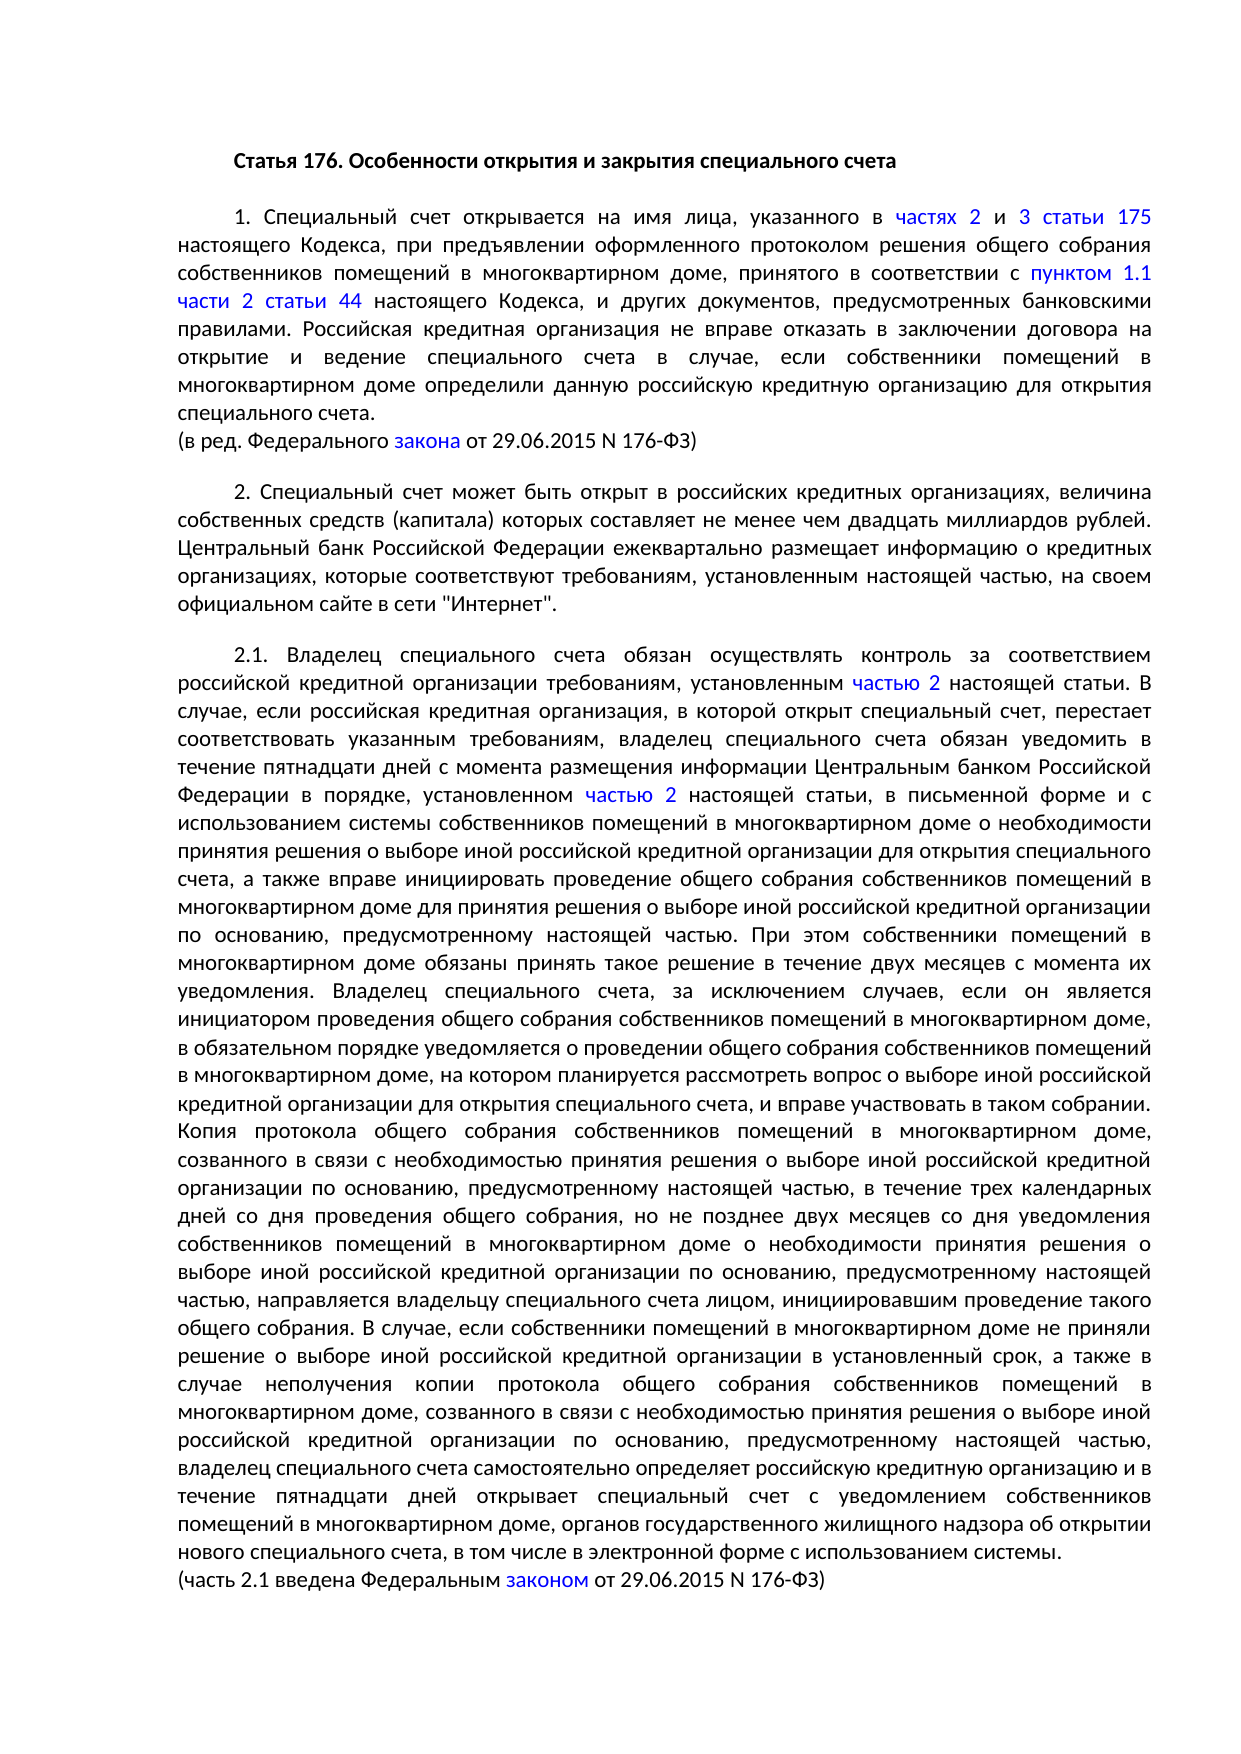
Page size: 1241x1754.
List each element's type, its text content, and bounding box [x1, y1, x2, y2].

text (в ред. Федерального закона от 29.06.2015 N 176-ФЗ) [177, 426, 1152, 454]
text 2.1. Владелец специального счета обязан осуществлять контроль за соответствием российской кредитной организации требованиям, установленным частью 2 настоящей статьи. В случае, если российская кредитная организация, в которой открыт специальный счет, перестает соответствовать указанным требованиям, владелец специального счета обязан уведомить в течение пятнадцати дней с момента размещения информации Центральным банком Российской Федерации в порядке, установленном частью 2 настоящей статьи, в письменной форме и с использованием системы собственников помещений в многоквартирном доме о необходимости принятия решения о выборе иной российской кредитной организации для открытия специального счета, а также вправе инициировать проведение общего собрания собственников помещений в многоквартирном доме для принятия решения о выборе иной российской кредитной организации по основанию, предусмотренному настоящей частью. При этом собственники помещений в многоквартирном доме обязаны принять такое решение в течение двух месяцев с момента их уведомления. Владелец специального счета, за исключением случаев, если он является инициатором проведения общего собрания собственников помещений в многоквартирном доме, в обязательном порядке уведомляется о проведении общего собрания собственников помещений в многоквартирном доме, на котором планируется рассмотреть вопрос о выборе иной российской кредитной организации для открытия специального счета, и вправе участвовать в таком собрании. Копия протокола общего собрания собственников помещений в многоквартирном доме, созванного в связи с необходимостью принятия решения о выборе иной российской кредитной организации по основанию, предусмотренному настоящей частью, в течение трех календарных дней со дня проведения общего собрания, но не позднее двух месяцев со дня уведомления собственников помещений в многоквартирном доме о необходимости принятия решения о выборе иной российской кредитной организации по основанию, предусмотренному настоящей частью, направляется владельцу специального счета лицом, инициировавшим проведение такого общего собрания. В случае, если собственники помещений в многоквартирном доме не приняли решение о выборе иной российской кредитной организации в установленный срок, а также в случае неполучения копии протокола общего собрания собственников помещений в многоквартирном доме, созванного в связи с необходимостью принятия решения о выборе иной российской кредитной организации по основанию, предусмотренному настоящей частью, владелец специального счета самостоятельно определяет российскую кредитную организацию и в течение пятнадцати дней открывает специальный счет с уведомлением собственников помещений в многоквартирном доме, органов государственного жилищного надзора об открытии нового специального счета, в том числе в электронной форме с использованием системы. [177, 640, 1152, 1565]
title Статья 176. Особенности открытия и закрытия специального счета [177, 146, 1152, 174]
text (часть 2.1 введена Федеральным законом от 29.06.2015 N 176-ФЗ) [177, 1565, 1152, 1593]
text 1. Специальный счет открывается на имя лица, указанного в частях 2 и 3 статьи 175 настоящего Кодекса, при предъявлении оформленного протоколом решения общего собрания собственников помещений в многоквартирном доме, принятого в соответствии с пунктом 1.1 части 2 статьи 44 настоящего Кодекса, и других документов, предусмотренных банковскими правилами. Российская кредитная организация не вправе отказать в заключении договора на открытие и ведение специального счета в случае, если собственники помещений в многоквартирном доме определили данную российскую кредитную организацию для открытия специального счета. [177, 202, 1152, 426]
text 2. Специальный счет может быть открыт в российских кредитных организациях, величина собственных средств (капитала) которых составляет не менее чем двадцать миллиардов рублей. Центральный банк Российской Федерации ежеквартально размещает информацию о кредитных организациях, которые соответствуют требованиям, установленным настоящей частью, на своем официальном сайте в сети "Интернет". [177, 477, 1152, 617]
